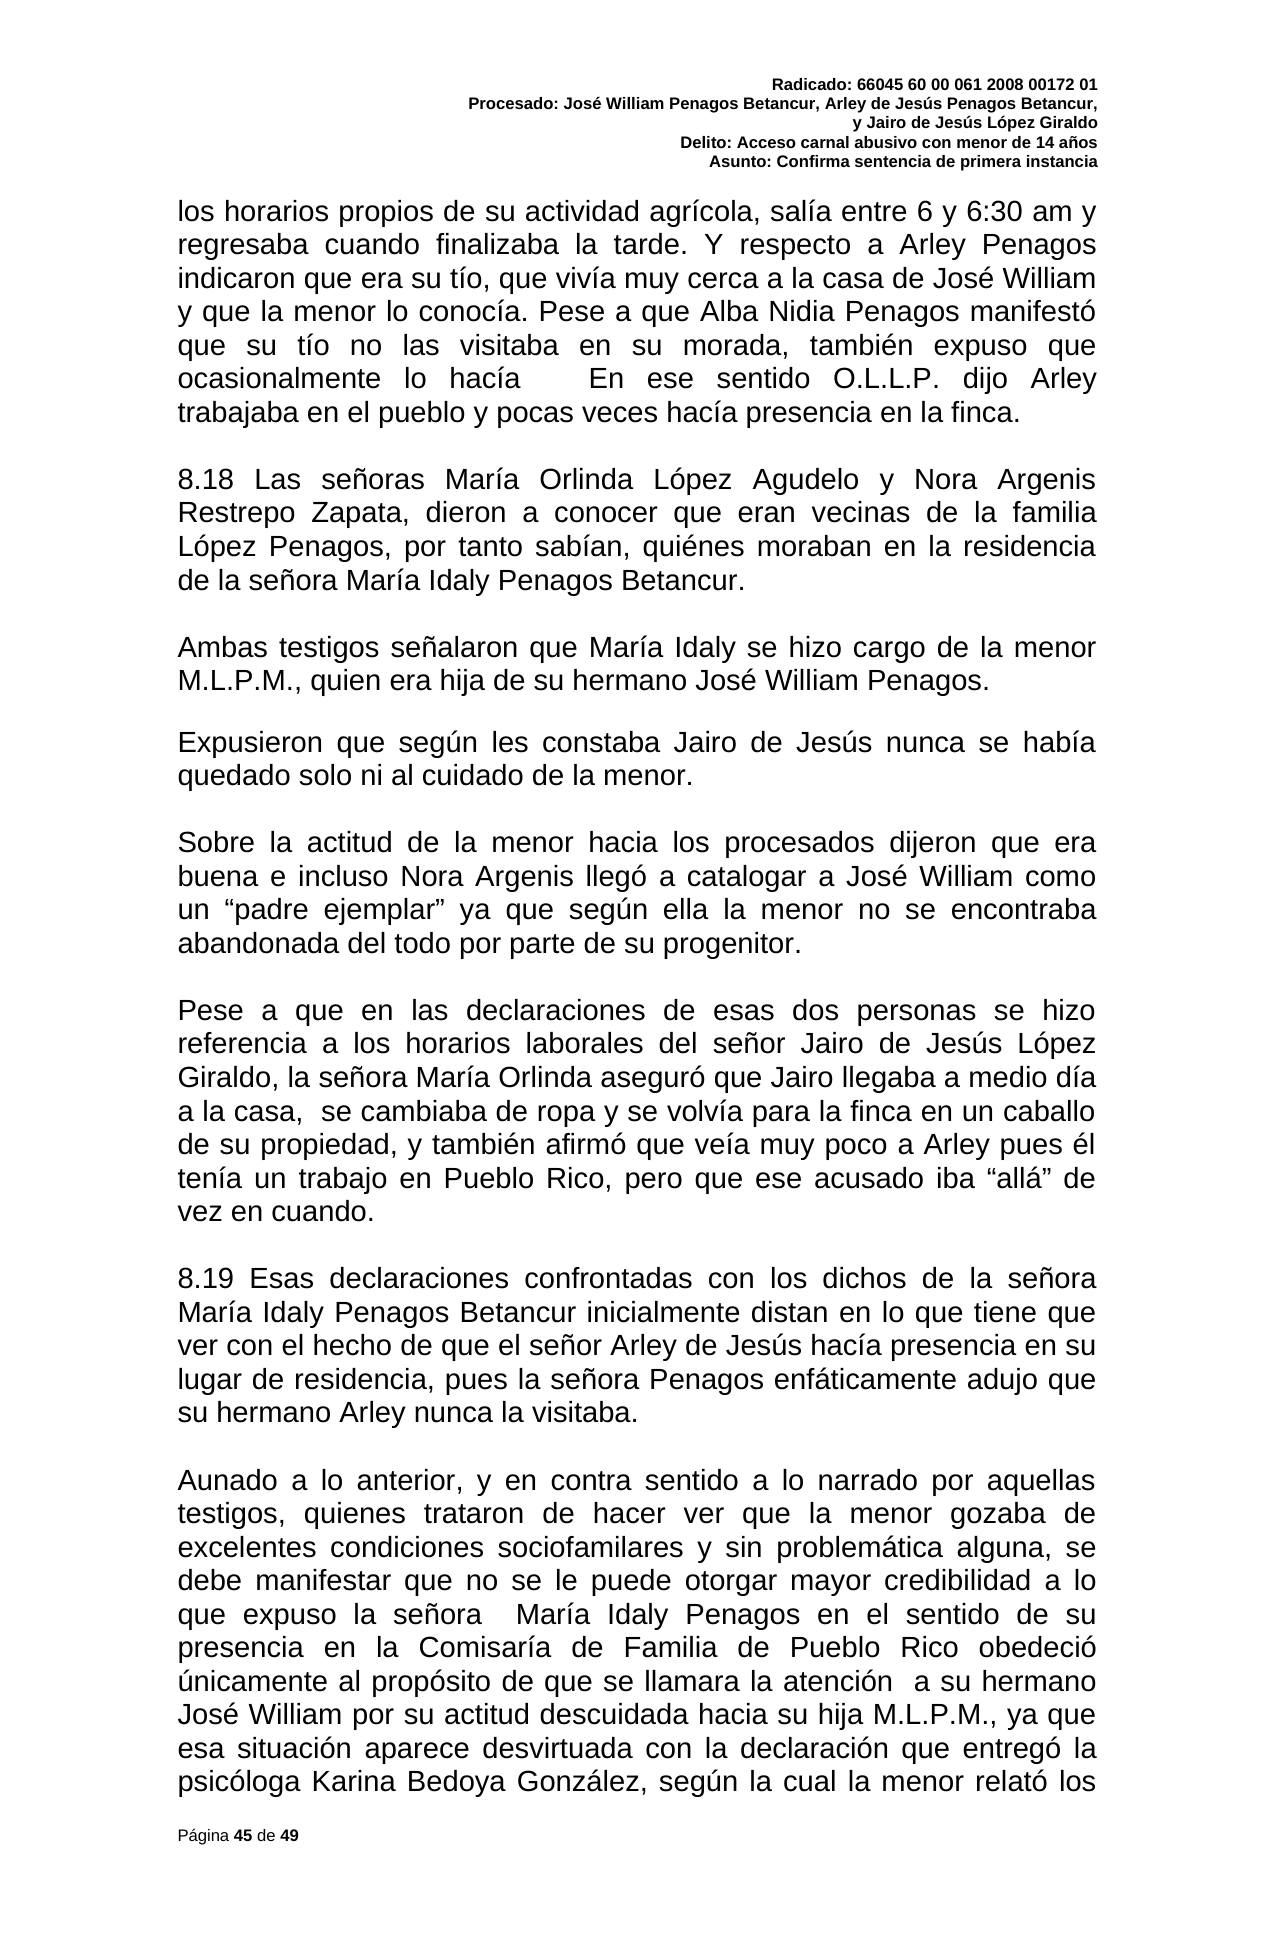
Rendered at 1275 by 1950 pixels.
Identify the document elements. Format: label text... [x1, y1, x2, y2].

text Pese a que en las declaraciones de esas dos personas se hizo referencia a los horarios laborales del señor Jairo de Jesús López Giraldo, la señora María Orlinda aseguró que Jairo llegaba a medio día a la casa, se cambiaba de ropa y se volvía para la finca en un caballo de su propiedad, y también afirmó que veía muy poco a Arley pues él tenía un trabajo en Pueblo Rico, pero que ese acusado iba “allá” de vez en cuando. [177, 993, 1098, 1228]
text Expusieron que según les constaba Jairo de Jesús nunca se había quedado solo ni al cuidado de la menor. [177, 725, 1098, 792]
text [177, 193, 1098, 428]
text Sobre la actitud de la menor hacia los procesados dijeron que era buena e incluso Nora Argenis llegó a catalogar a José William como un “padre ejemplar” ya que según ella la menor no se encontraba abandonada del todo por parte de su progenitor. [177, 825, 1098, 959]
text 8.19 Esas declaraciones confrontadas con los dichos de la señora María Idaly Penagos Betancur inicialmente distan en lo que tiene que ver con el hecho de que el señor Arley de Jesús hacía presencia en su lugar de residencia, pues la señora Penagos enfáticamente adujo que su hermano Arley nunca la visitaba. [177, 1261, 1098, 1429]
text Ambas testigos señalaron que María Idaly se hizo cargo de la menor M.L.P.M., quien era hija de su hermano José William Penagos. [177, 629, 1098, 697]
text 8.18 Las señoras María Orlinda López Agudelo y Nora Argenis Restrepo Zapata, dieron a conocer que eran vecinas de la familia López Penagos, por tanto sabían, quiénes moraban en la residencia de la señora María Idaly Penagos Betancur. [177, 462, 1098, 596]
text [177, 1463, 1098, 1798]
